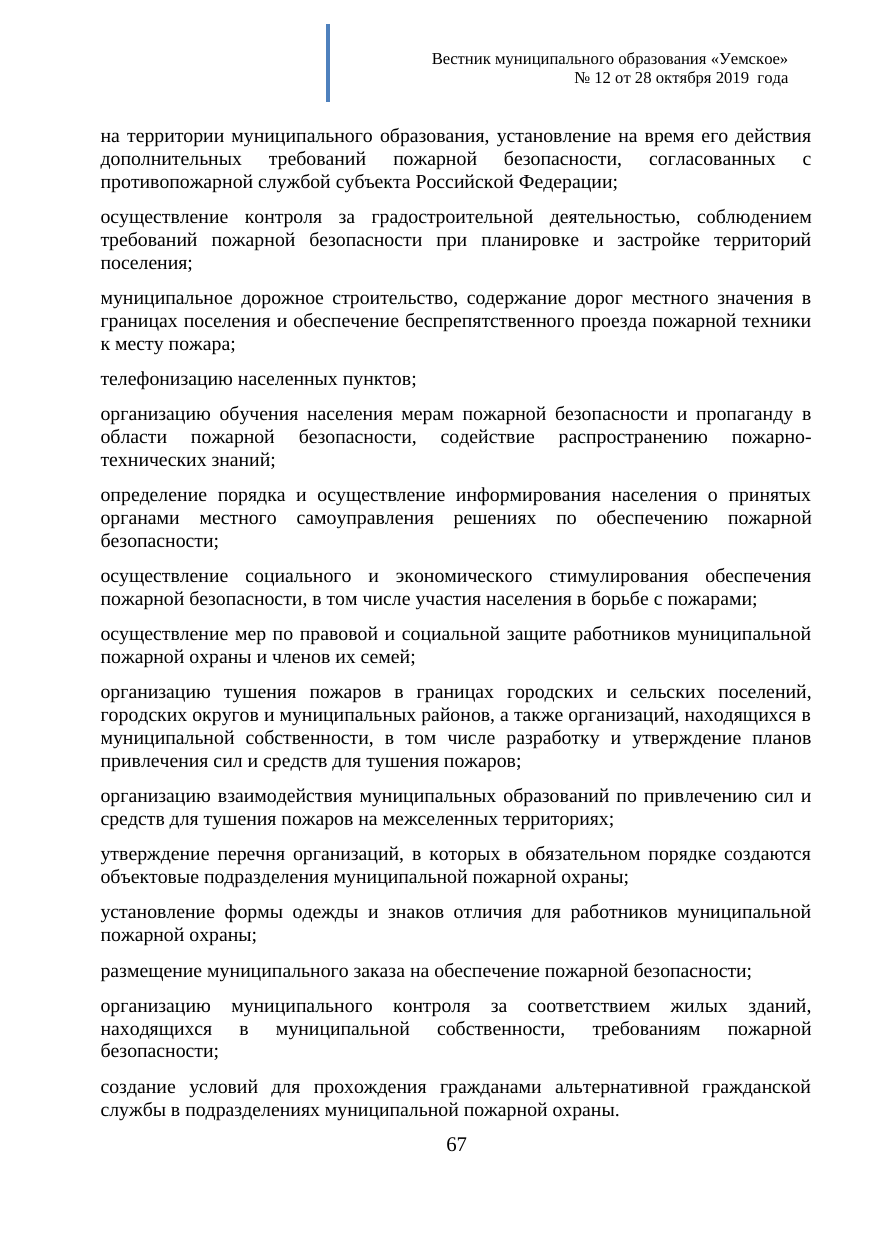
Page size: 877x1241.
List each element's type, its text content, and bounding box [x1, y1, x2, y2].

text установление формы одежды и знаков отличия для работников муниципальной пожарной охраны; [100, 900, 812, 946]
text утверждение перечня организаций, в которых в обязательном порядке создаются объектовые подразделения муниципальной пожарной охраны; [100, 842, 812, 888]
text организацию взаимодействия муниципальных образований по привлечению сил и средств для тушения пожаров на межселенных территориях; [100, 784, 812, 830]
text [100, 124, 812, 193]
text создание условий для прохождения гражданами альтернативной гражданской службы в подразделениях муниципальной пожарной охраны. [100, 1075, 812, 1120]
text определение порядка и осуществление информирования населения о принятых органами местного самоуправления решениях по обеспечению пожарной безопасности; [100, 483, 812, 552]
text осуществление социального и экономического стимулирования обеспечения пожарной безопасности, в том числе участия населения в борьбе с пожарами; [100, 564, 812, 610]
text осуществление мер по правовой и социальной защите работников муниципальной пожарной охраны и членов их семей; [100, 622, 812, 668]
text организацию обучения населения мерам пожарной безопасности и пропаганду в области пожарной безопасности, содействие распространению пожарно-технических знаний; [100, 402, 812, 471]
text муниципальное дорожное строительство, содержание дорог местного значения в границах поселения и обеспечение беспрепятственного проезда пожарной техники к месту пожара; [100, 286, 812, 354]
text организацию муниципального контроля за соответствием жилых зданий, находящихся в муниципальной собственности, требованиям пожарной безопасности; [100, 994, 812, 1062]
text телефонизацию населенных пунктов; [100, 367, 812, 390]
text организацию тушения пожаров в границах городских и сельских поселений, городских округов и муниципальных районов, а также организаций, находящихся в муниципальной собственности, в том числе разработку и утверждение планов привлечения сил и средств для тушения пожаров; [100, 680, 812, 772]
text размещение муниципального заказа на обеспечение пожарной безопасности; [100, 958, 812, 981]
text осуществление контроля за градостроительной деятельностью, соблюдением требований пожарной безопасности при планировке и застройке территорий поселения; [100, 205, 812, 273]
